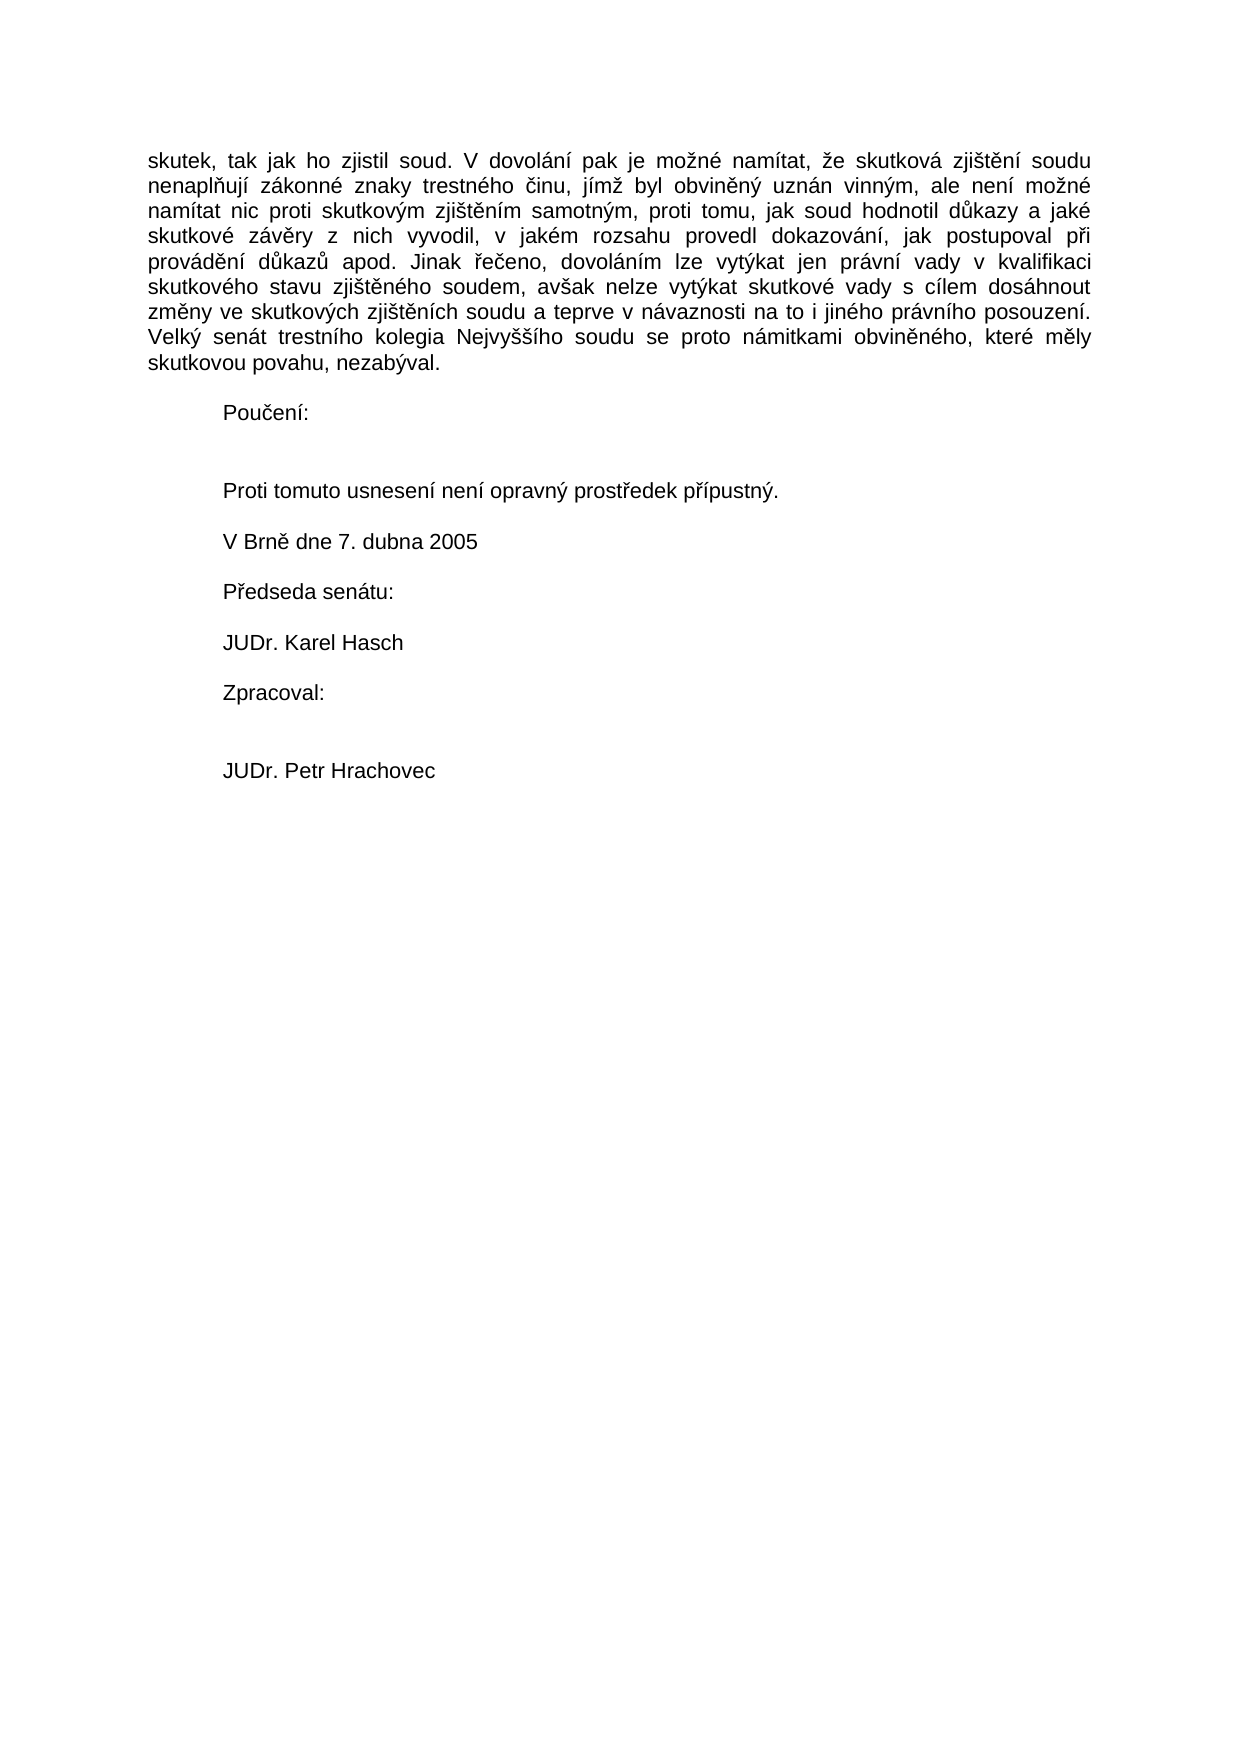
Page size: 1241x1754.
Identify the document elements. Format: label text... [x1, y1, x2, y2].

text JUDr. Petr Hrachovec [148, 758, 1092, 783]
text V Brně dne 7. dubna 2005 [148, 529, 1092, 554]
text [148, 148, 1092, 374]
text Poučení: [148, 400, 1092, 425]
text Předseda senátu: [148, 579, 1092, 604]
text JUDr. Karel Hasch [148, 629, 1092, 655]
text Proti tomuto usnesení není opravný prostředek přípustný. [148, 478, 1092, 503]
text Zpracoval: [148, 680, 1092, 705]
